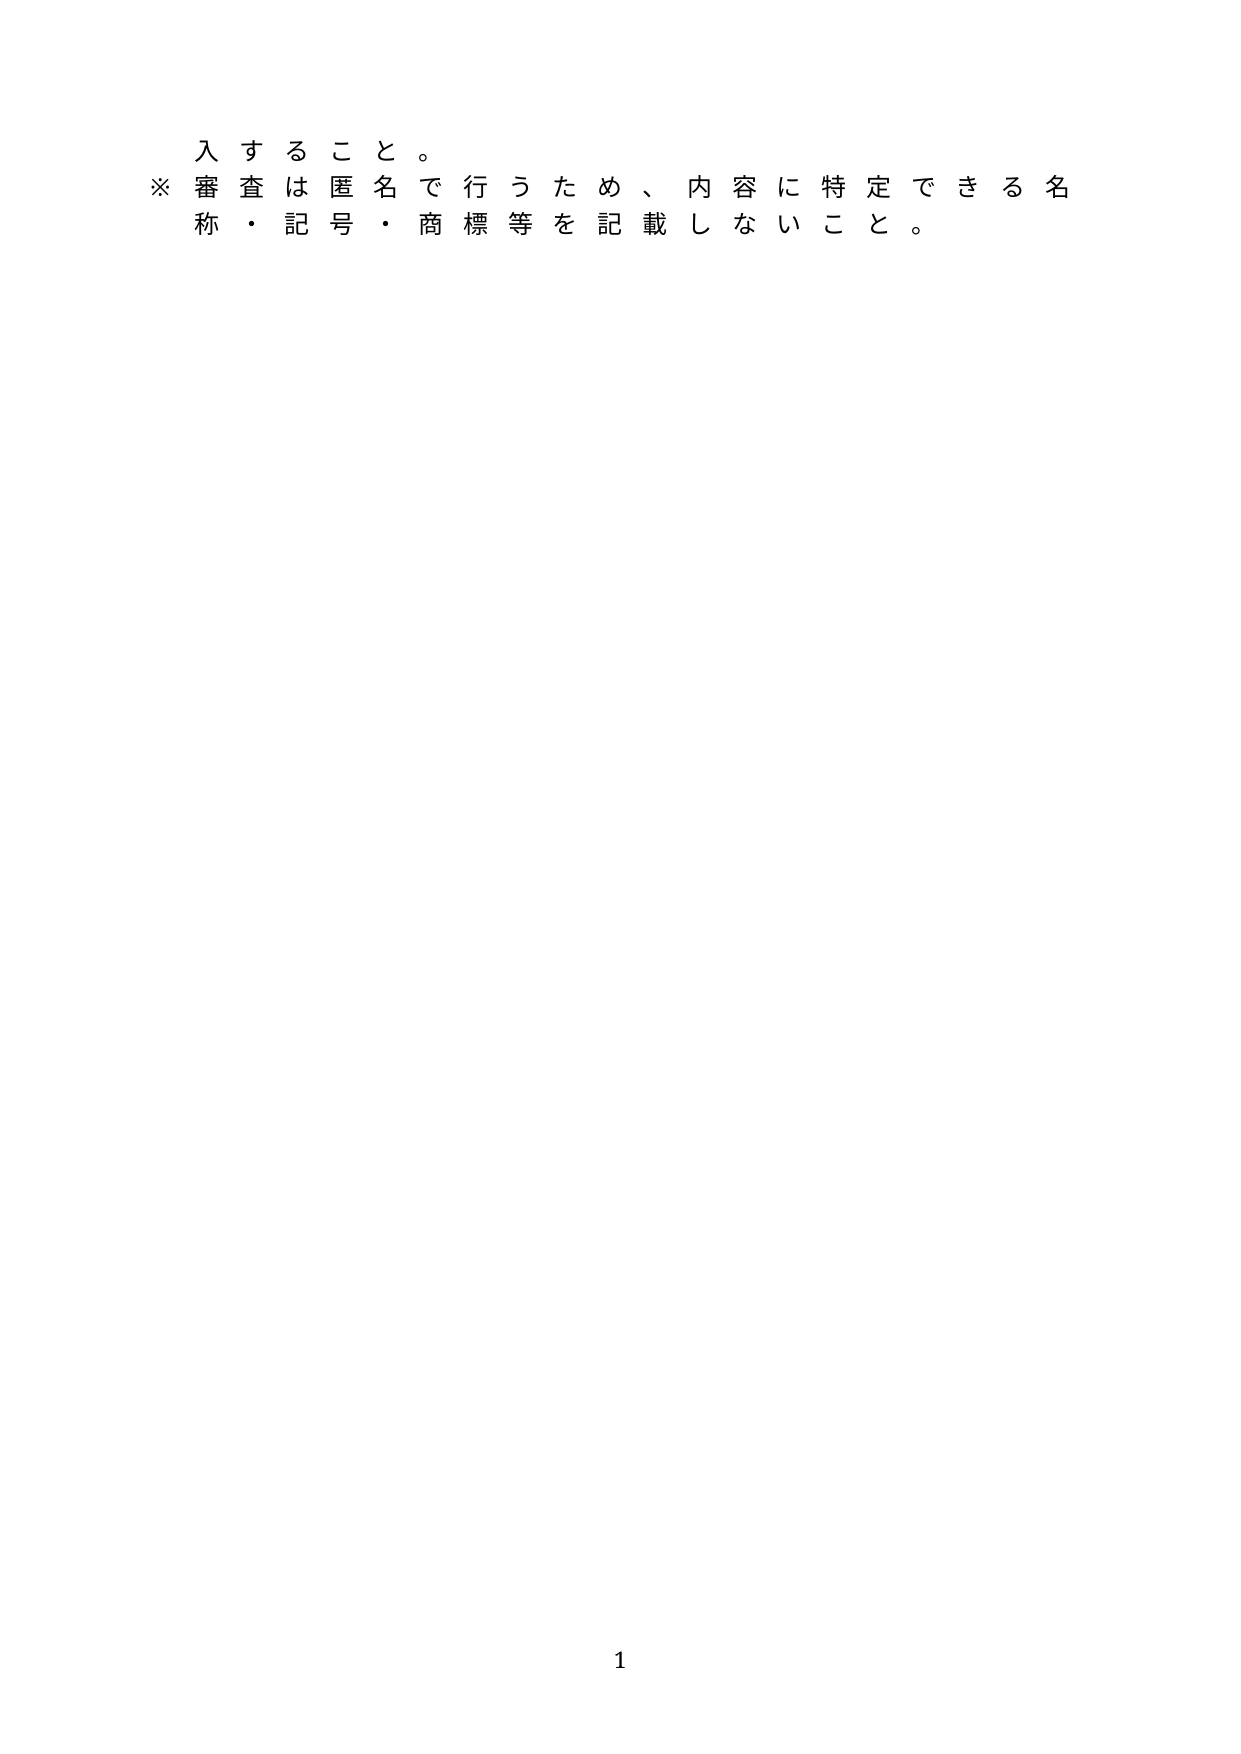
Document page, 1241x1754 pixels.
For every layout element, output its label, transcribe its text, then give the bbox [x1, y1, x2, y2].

list 審査は匿名で行うため、内容に特定できる名称・記号・商標等を記載しないこと。 [150, 167, 1090, 241]
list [150, 131, 1090, 167]
